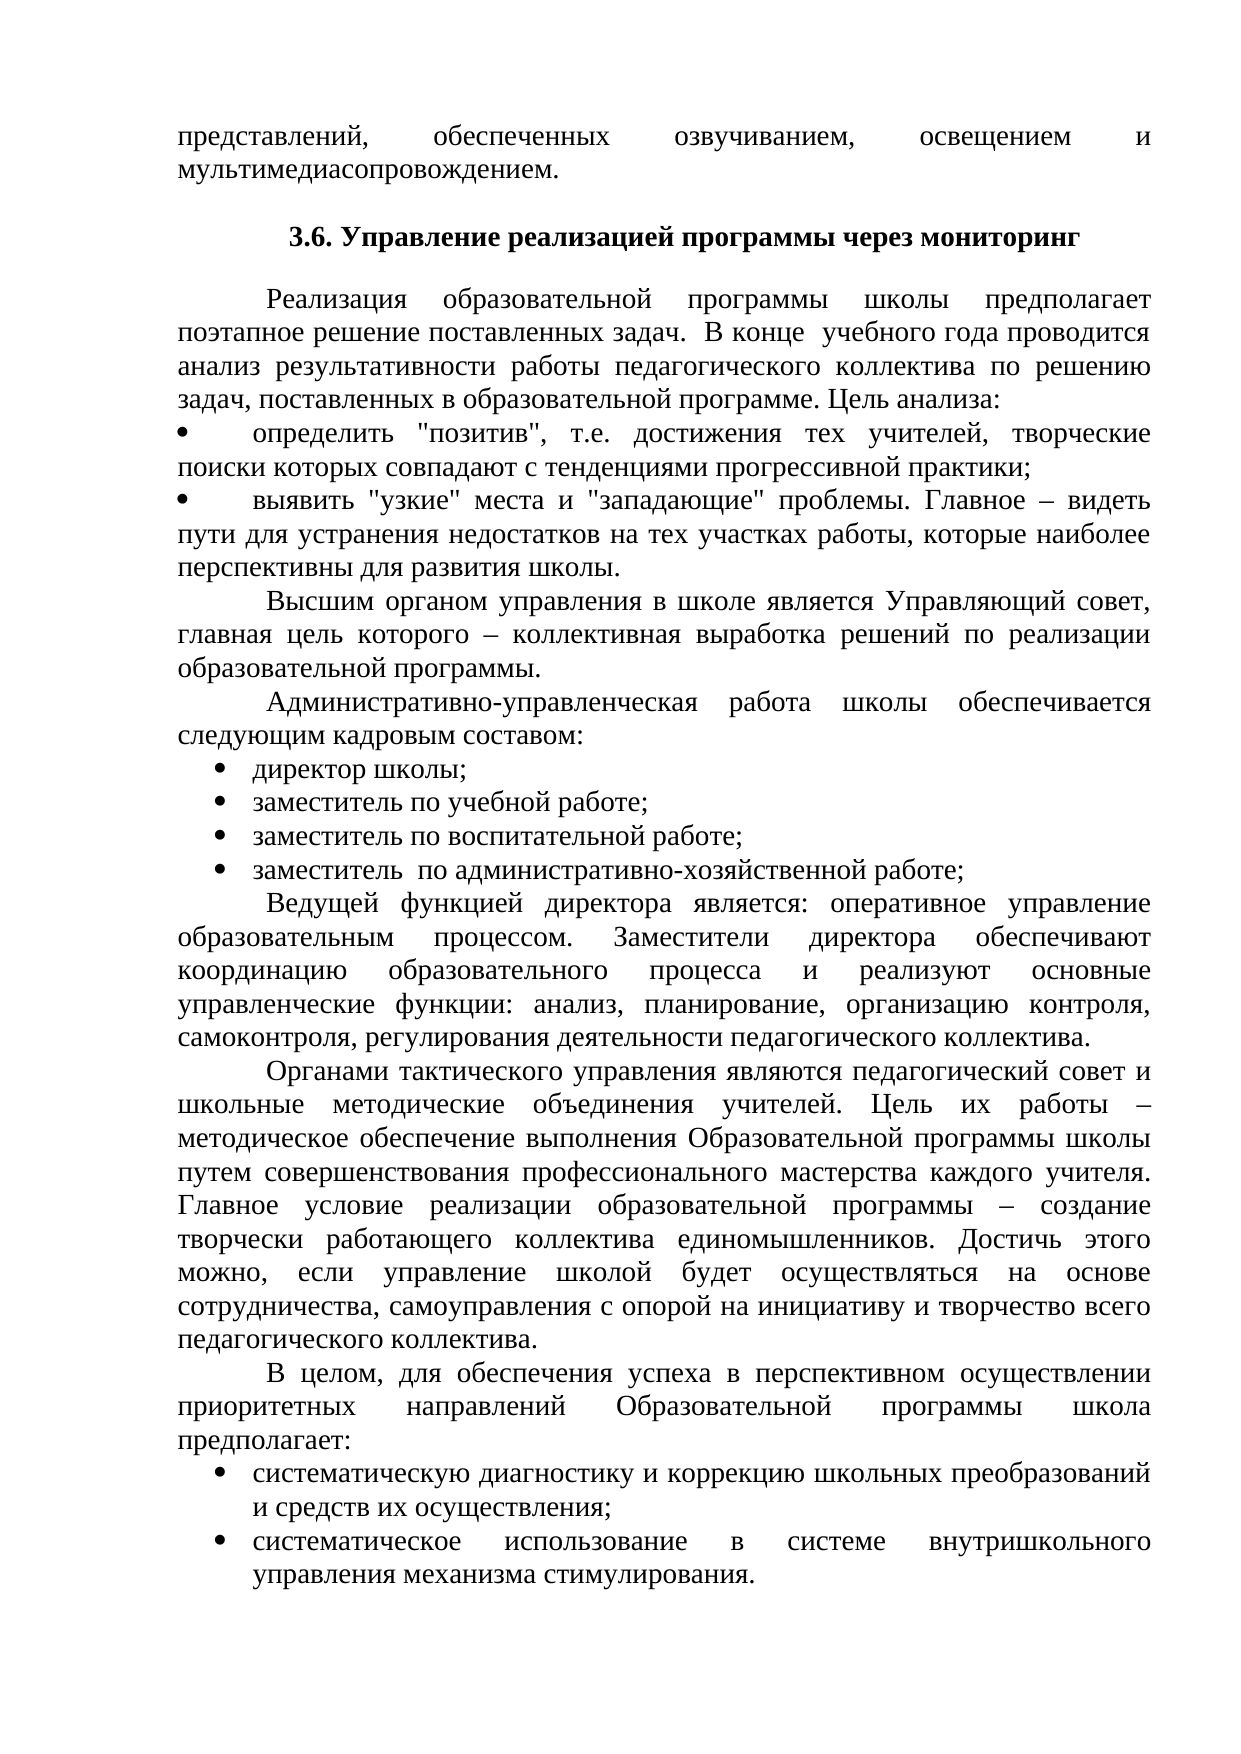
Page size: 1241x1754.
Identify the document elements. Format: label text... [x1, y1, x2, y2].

text Органами тактического управления являются педагогический совет и школьные методические объединения учителей. Цель их работы – методическое обеспечение выполнения Образовательной программы школы путем совершенствования профессионального мастерства каждого учителя. Главное условие реализации образовательной программы – создание творчески работающего коллектива единомышленников. Достичь этого можно, если управление школой будет осуществляться на основе сотрудничества, самоуправления с опорой на инициативу и творчество всего педагогического коллектива. [177, 1053, 1152, 1355]
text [177, 118, 1152, 185]
list определить "позитив", т.е. достижения тех учителей, творческие поиски которых совпадают с тенденциями прогрессивной практики; [177, 415, 1152, 482]
list систематическое использование в системе внутришкольного управления механизма стимулирования. [215, 1523, 1152, 1590]
text В целом, для обеспечения успеха в перспективном осуществлении приоритетных направлений Образовательной программы школа предполагает: [177, 1355, 1152, 1456]
text Ведущей функцией директора является: оперативное управление образовательным процессом. Заместители директора обеспечивают координацию образовательного процесса и реализуют основные управленческие функции: анализ, планирование, организацию контроля, самоконтроля, регулирования деятельности педагогического коллектива. [177, 885, 1152, 1053]
text Высшим органом управления в школе является Управляющий совет, главная цель которого – коллективная выработка решений по реализации образовательной программы. [177, 583, 1152, 684]
list систематическую диагностику и коррекцию школьных преобразований и средств их осуществления; [215, 1456, 1152, 1523]
list выявить "узкие" места и "западающие" проблемы. Главное – видеть пути для устранения недостатков на тех участках работы, которые наиболее перспективны для развития школы. [177, 482, 1152, 583]
list директор школы; [215, 751, 1152, 784]
list заместитель по учебной работе; [215, 784, 1152, 818]
text Административно-управленческая работа школы обеспечивается следующим кадровым составом: [177, 684, 1152, 751]
text Реализация образовательной программы школы предполагает поэтапное решение поставленных задач. В конце учебного года проводится анализ результативности работы педагогического коллектива по решению задач, поставленных в образовательной программе. Цель анализа: [177, 281, 1152, 415]
subtitle 3.6. Управление реализацией программы через мониторинг [289, 219, 1152, 252]
list заместитель по административно-хозяйственной работе; [215, 852, 1152, 885]
list заместитель по воспитательной работе; [215, 818, 1152, 852]
